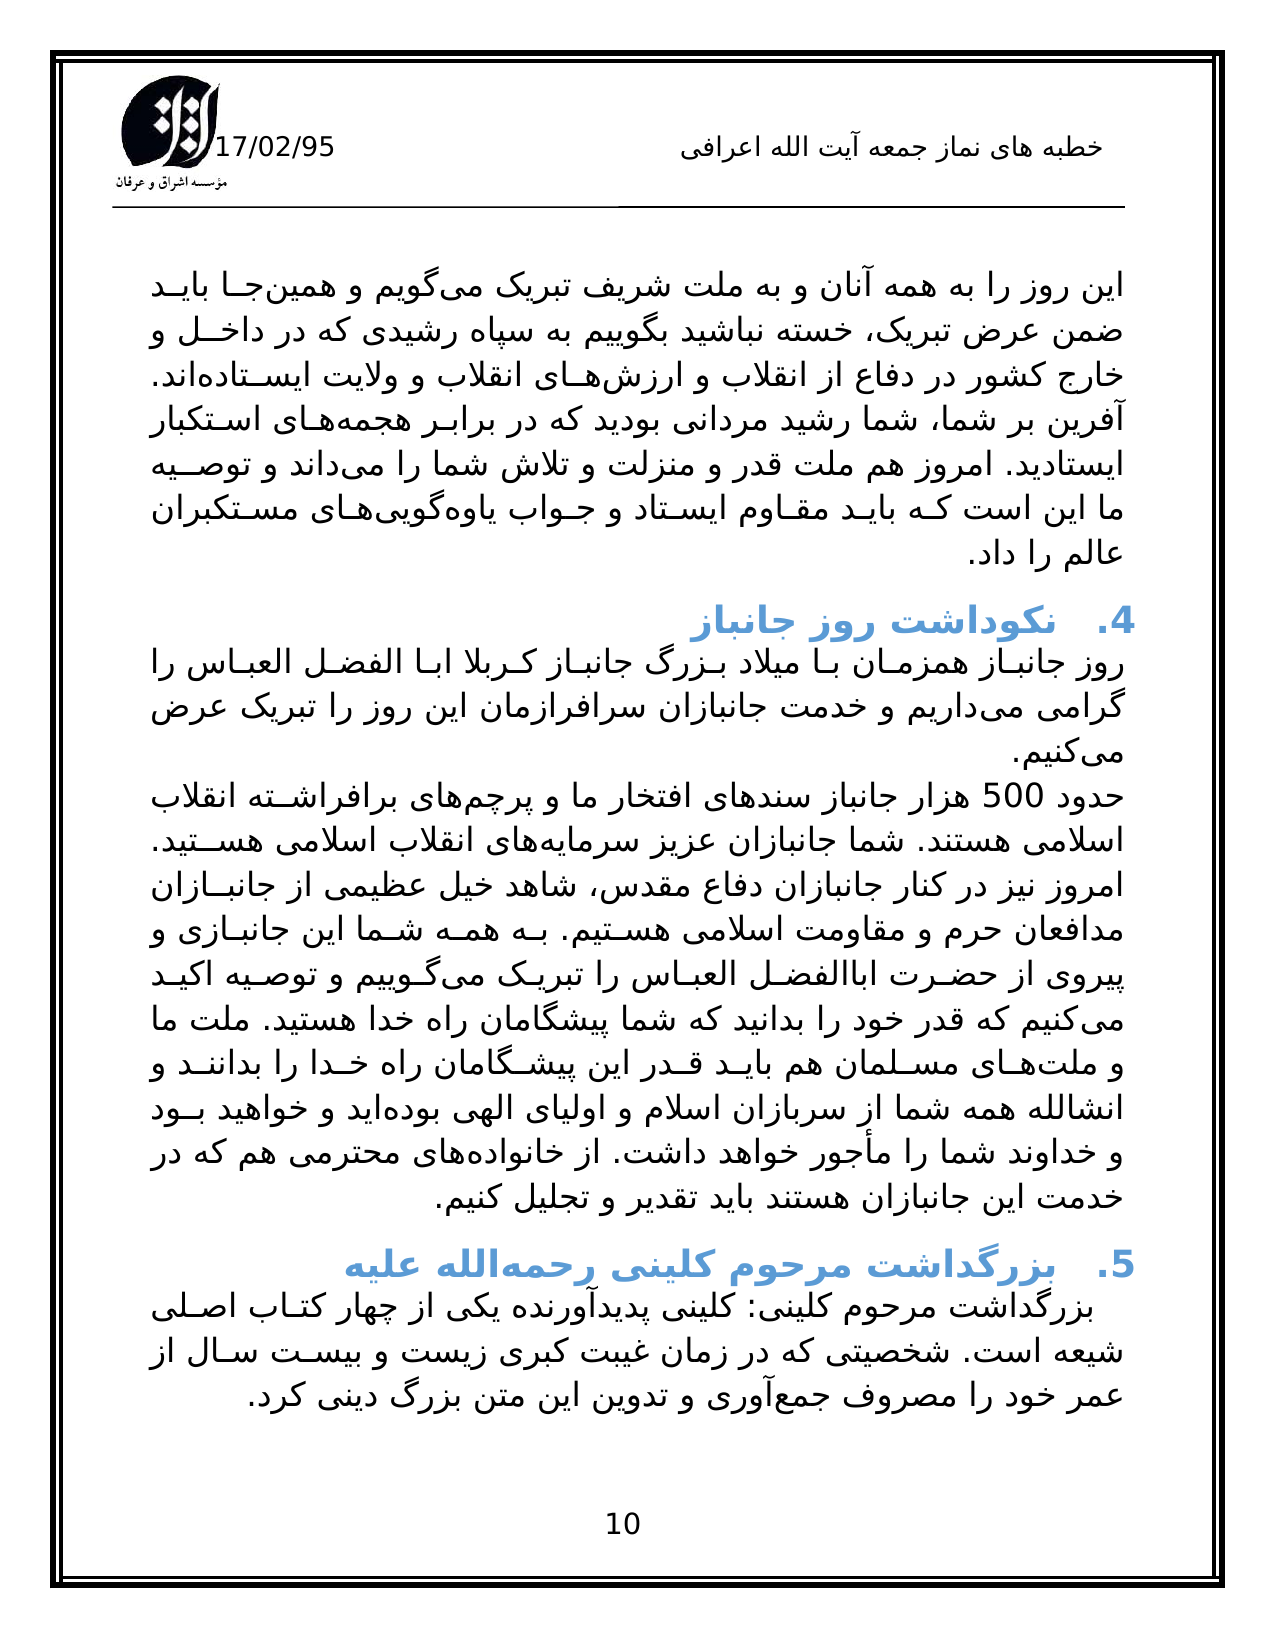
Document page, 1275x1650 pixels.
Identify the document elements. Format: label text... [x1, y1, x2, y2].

subtitle بزرگداشت مرحوم کلینی رحمه‌الله علیه [150, 1243, 1095, 1286]
text بزرگداشت مرحوم کلینی: کلینی پدیدآورنده یکی از چهار کتاب اصلی شیعه است. شخصیتی که در زمان غیبت کبری زیست و بیست سال از عمر خود را مصروف جمع‌آوری و تدوین این متن بزرگ دینی کرد. [150, 1286, 1125, 1414]
text روز جانباز همزمان با میلاد بزرگ جانباز کربلا ابا الفضل العباس را گرامی می‌داریم و خدمت جانبازان سرافرازمان این روز را تبریک عرض می‌کنیم. [150, 642, 1125, 770]
text این روز را به همه آنان و به ملت شریف تبریک می‌گویم و همین‌جا باید ضمن عرض تبریک، خسته نباشید بگوییم به سپاه رشیدی که در داخل و خارج کشور در دفاع از انقلاب و ارزش‌های انقلاب و ولایت ایستاده‌اند. آفرین بر شما، شما رشید مردانی بودید که در برابر هجمه‌های استکبار ایستادید. امروز هم ملت قدر و منزلت و تلاش شما را می‌داند و توصیه ما این است که باید مقاوم ایستاد و جواب یاوه‌گویی‌های مستکبران عالم را داد. [150, 266, 1125, 572]
picture [112, 75, 228, 192]
text حدود 500 هزار جانباز سندهای افتخار ما و پرچم‌های برافراشته انقلاب اسلامی هستند. شما جانبازان عزیز سرمایه‌های انقلاب اسلامی هستید. امروز نیز در کنار جانبازان دفاع مقدس، شاهد خیل عظیمی از جانبازان مدافعان حرم و مقاومت اسلامی هستیم. به همه شما این جانبازی و پیروی از حضرت اباالفضل العباس را تبریک می‌گوییم و توصیه اکید می‌کنیم که قدر خود را بدانید که شما پیشگامان راه خدا هستید. ملت ما و ملت‌های مسلمان هم باید قدر این پیشگامان راه خدا را بدانند و انشالله همه شما از سربازان اسلام و اولیای الهی بوده‌اید و خواهید بود و خداوند شما را مأجور خواهد داشت. از خانواده‌های محترمی هم که در خدمت این جانبازان هستند باید تقدیر و تجلیل کنیم. [150, 776, 1125, 1216]
subtitle نکوداشت روز جانباز [150, 599, 1095, 642]
